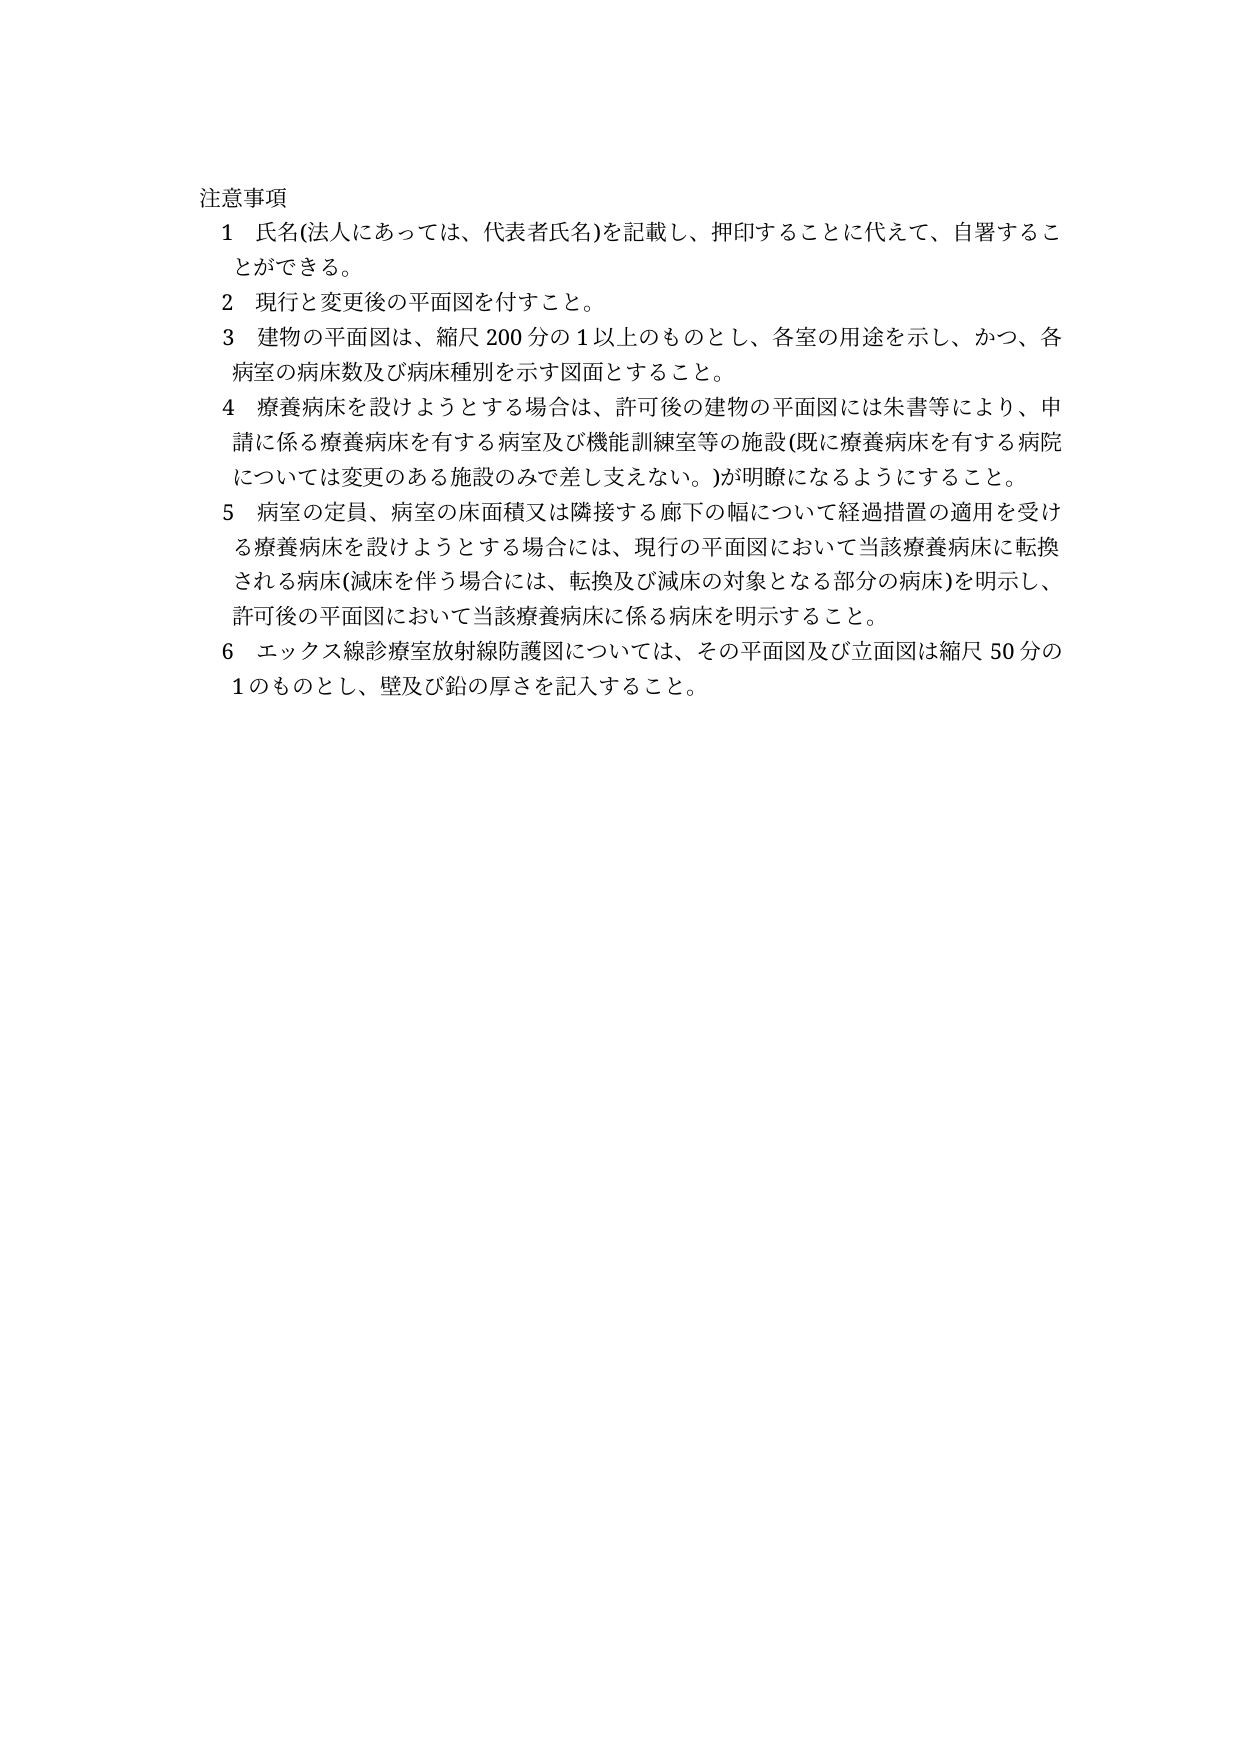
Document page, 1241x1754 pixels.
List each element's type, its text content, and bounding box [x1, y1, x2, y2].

text 5 病室の定員、病室の床面積又は隣接する廊下の幅について経過措置の適用を受ける療養病床を設けようとする場合には、現行の平面図において当該療養病床に転換される病床(減床を伴う場合には、転換及び減床の対象となる部分の病床)を明示し、許可後の平面図において当該療養病床に係る病床を明示すること。 [177, 493, 1063, 633]
text 4 療養病床を設けようとする場合は、許可後の建物の平面図には朱書等により、申請に係る療養病床を有する病室及び機能訓練室等の施設(既に療養病床を有する病院については変更のある施設のみで差し支えない。)が明瞭になるようにすること。 [177, 388, 1063, 493]
text 注意事項 [177, 179, 1063, 214]
text 6 エックス線診療室放射線防護図については、その平面図及び立面図は縮尺50分の1のものとし、壁及び鉛の厚さを記入すること。 [177, 633, 1063, 702]
text 3 建物の平面図は、縮尺200分の1以上のものとし、各室の用途を示し、かつ、各病室の病床数及び病床種別を示す図面とすること。 [177, 319, 1063, 388]
text 1 氏名(法人にあっては、代表者氏名)を記載し、押印することに代えて、自署することができる。 [177, 214, 1063, 284]
text 2 現行と変更後の平面図を付すこと。 [177, 284, 1063, 319]
